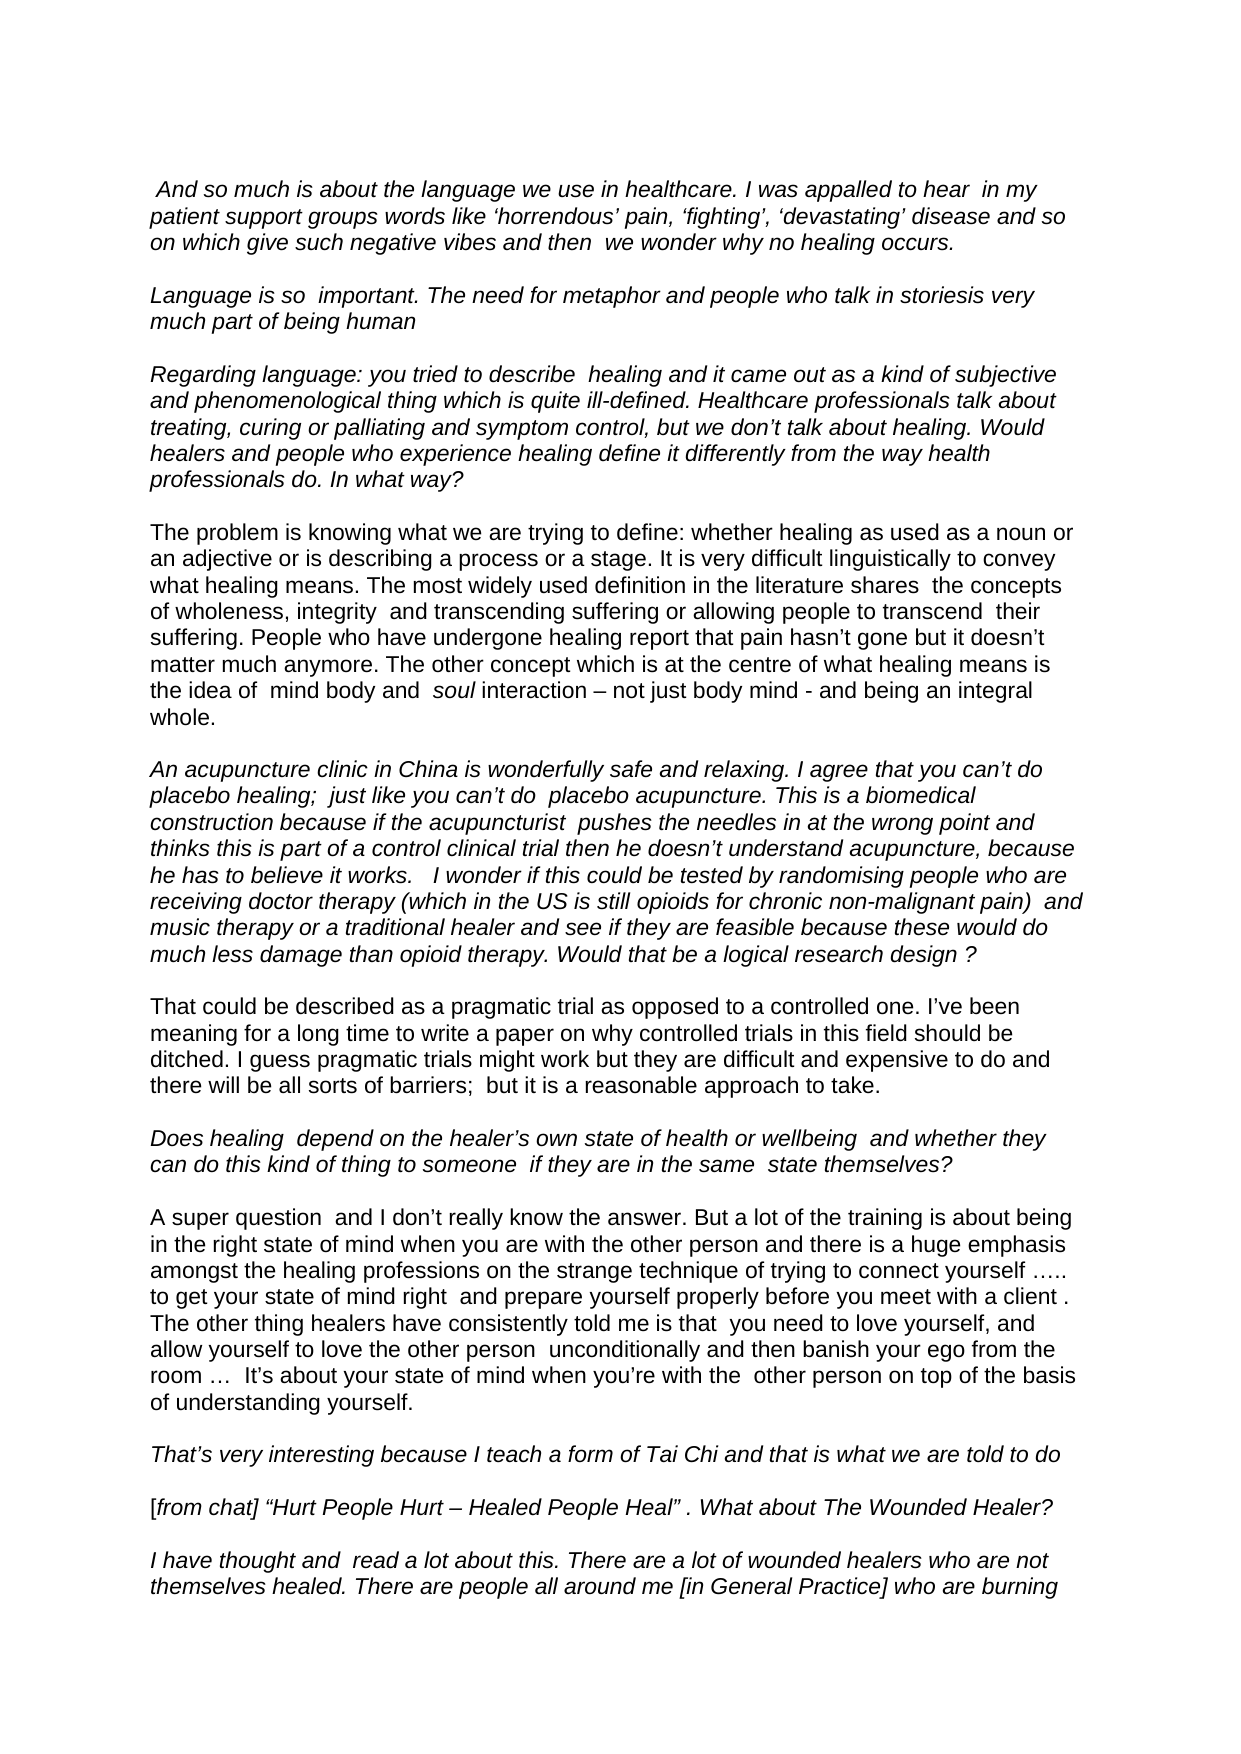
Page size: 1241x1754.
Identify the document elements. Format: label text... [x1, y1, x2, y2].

text Language is so important. The need for metaphor and people who talk in storiesis very much part of being human [150, 282, 1087, 334]
text Regarding language: you tried to describe healing and it came out as a kind of subjective and phenomenological thing which is quite ill-defined. Healthcare professionals talk about treating, curing or palliating and symptom control, but we don’t talk about healing. Would healers and people who experience healing define it differently from the way health professionals do. In what way? [150, 361, 1087, 493]
text That could be described as a pragmatic trial as opposed to a controlled one. I’ve been meaning for a long time to write a paper on why controlled trials in this field should be ditched. I guess pragmatic trials might work but they are difficult and expensive to do and there will be all sorts of barriers; but it is a reasonable approach to take. [150, 993, 1087, 1099]
text And so much is about the language we use in healthcare. I was appalled to hear in my patient support groups words like ‘horrendous’ pain, ‘fighting’, ‘devastating’ disease and so on which give such negative vibes and then we wonder why no healing occurs. [150, 176, 1087, 255]
text A super question and I don’t really know the answer. But a lot of the training is about being in the right state of mind when you are with the other person and there is a huge emphasis amongst the healing professions on the strange technique of trying to connect yourself ….. to get your state of mind right and prepare yourself properly before you meet with a client . The other thing healers have consistently told me is that you need to love yourself, and allow yourself to love the other person unconditionally and then banish your ego from the room … It’s about your state of mind when you’re with the other person on top of the basis of understanding yourself. [150, 1204, 1087, 1415]
text The problem is knowing what we are trying to define: whether healing as used as a noun or an adjective or is describing a process or a stage. It is very difficult linguistically to convey what healing means. The most widely used definition in the literature shares the concepts of wholeness, integrity and transcending suffering or allowing people to transcend their suffering. People who have undergone healing report that pain hasn’t gone but it doesn’t matter much anymore. The other concept which is at the centre of what healing means is the idea of mind body and soul interaction – not just body mind - and being an integral whole. [150, 519, 1087, 730]
text [from chat] “Hurt People Hurt – Healed People Heal” . What about The Wounded Healer? [150, 1494, 1087, 1520]
text Does healing depend on the healer’s own state of health or wellbeing and whether they can do this kind of thing to someone if they are in the same state themselves? [150, 1125, 1087, 1178]
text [150, 1547, 1087, 1599]
text An acupuncture clinic in China is wonderfully safe and relaxing. I agree that you can’t do placebo healing; just like you can’t do placebo acupuncture. This is a biomedical construction because if the acupuncturist pushes the needles in at the wrong point and thinks this is part of a control clinical trial then he doesn’t understand acupuncture, because he has to believe it works. I wonder if this could be tested by randomising people who are receiving doctor therapy (which in the US is still opioids for chronic non-malignant pain) and music therapy or a traditional healer and see if they are feasible because these would do much less damage than opioid therapy. Would that be a logical research design ? [150, 756, 1087, 967]
text That’s very interesting because I teach a form of Tai Chi and that is what we are told to do [150, 1441, 1087, 1468]
